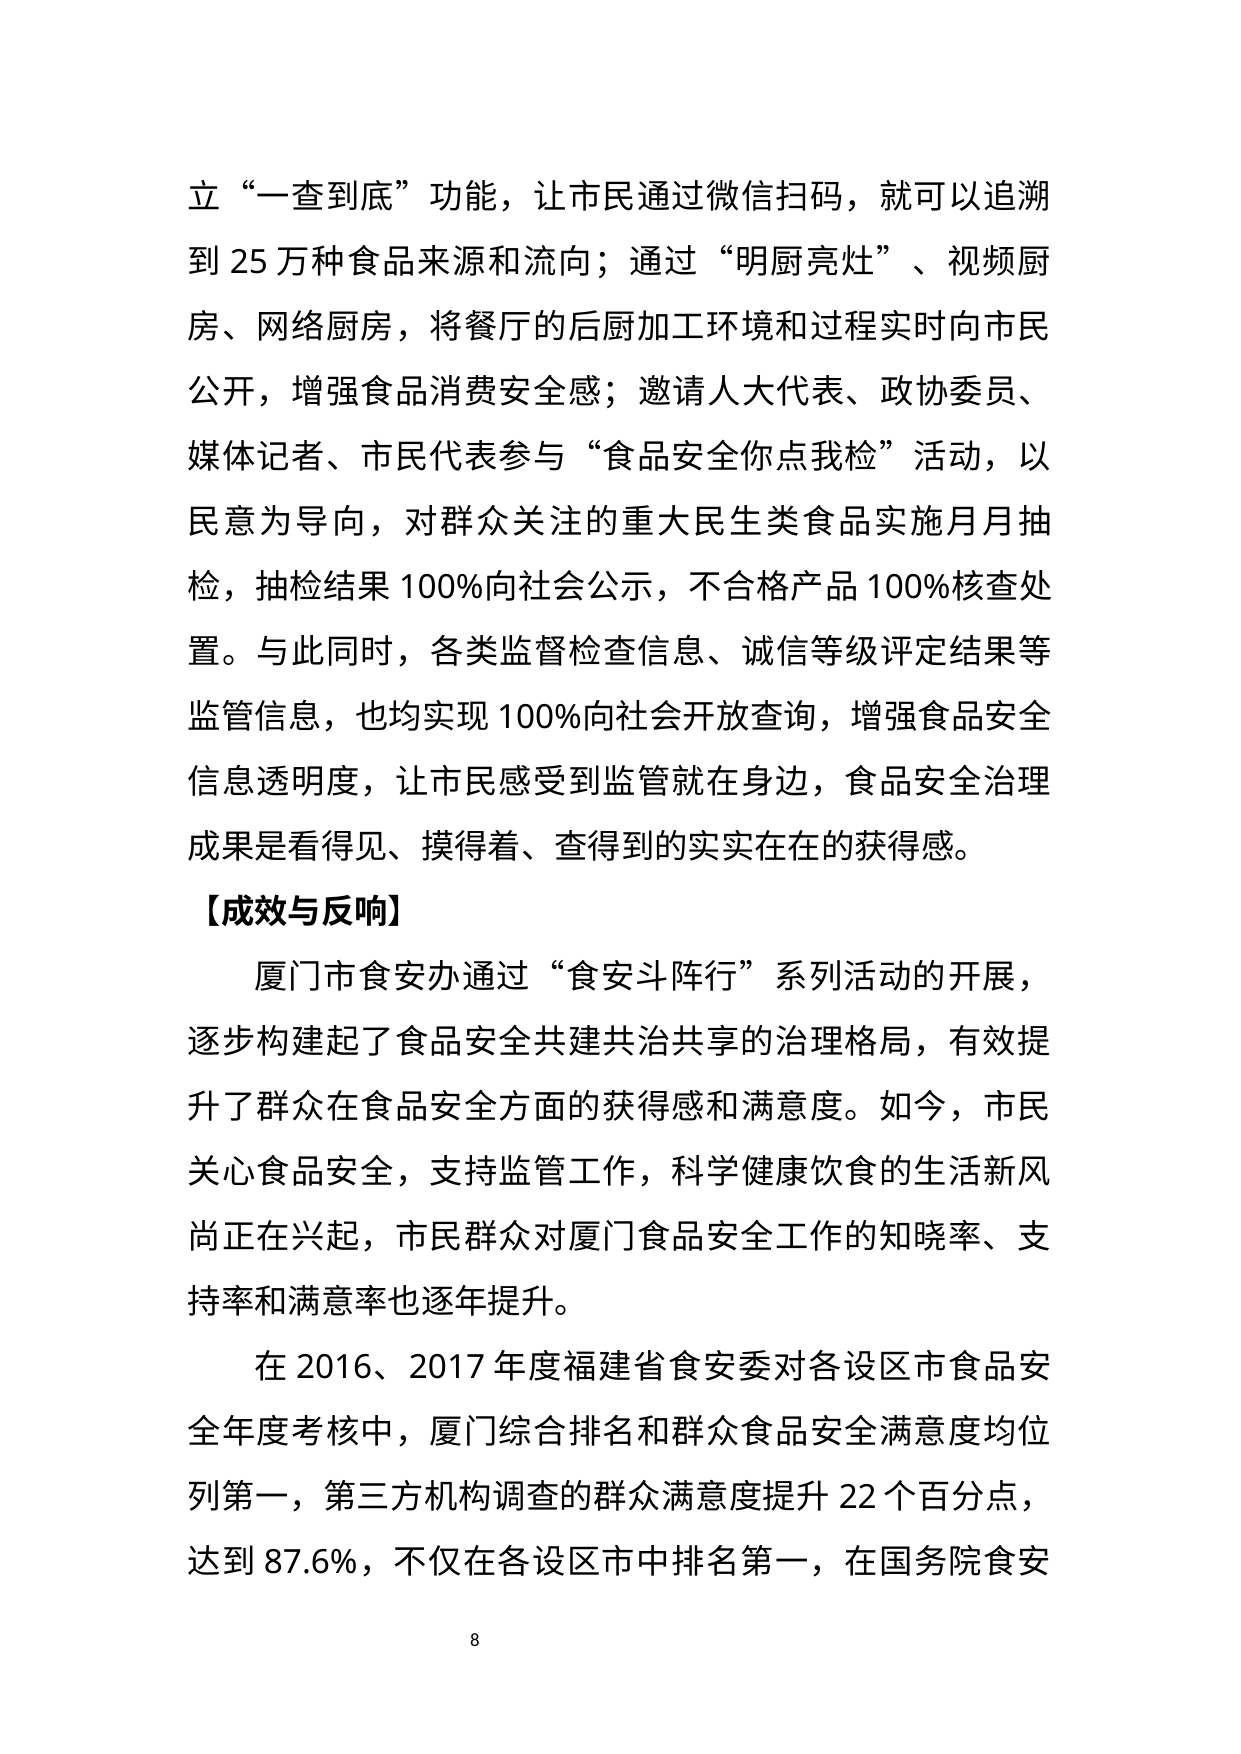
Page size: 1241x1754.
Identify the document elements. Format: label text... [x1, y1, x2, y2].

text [187, 162, 1053, 877]
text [187, 1332, 1053, 1592]
text 厦门市食安办通过“食安斗阵行”系列活动的开展，逐步构建起了食品安全共建共治共享的治理格局，有效提升了群众在食品安全方面的获得感和满意度。如今，市民关心食品安全，支持监管工作，科学健康饮食的生活新风尚正在兴起，市民群众对厦门食品安全工作的知晓率、支持率和满意率也逐年提升。 [187, 942, 1053, 1332]
text 【成效与反响】 [187, 877, 1053, 942]
